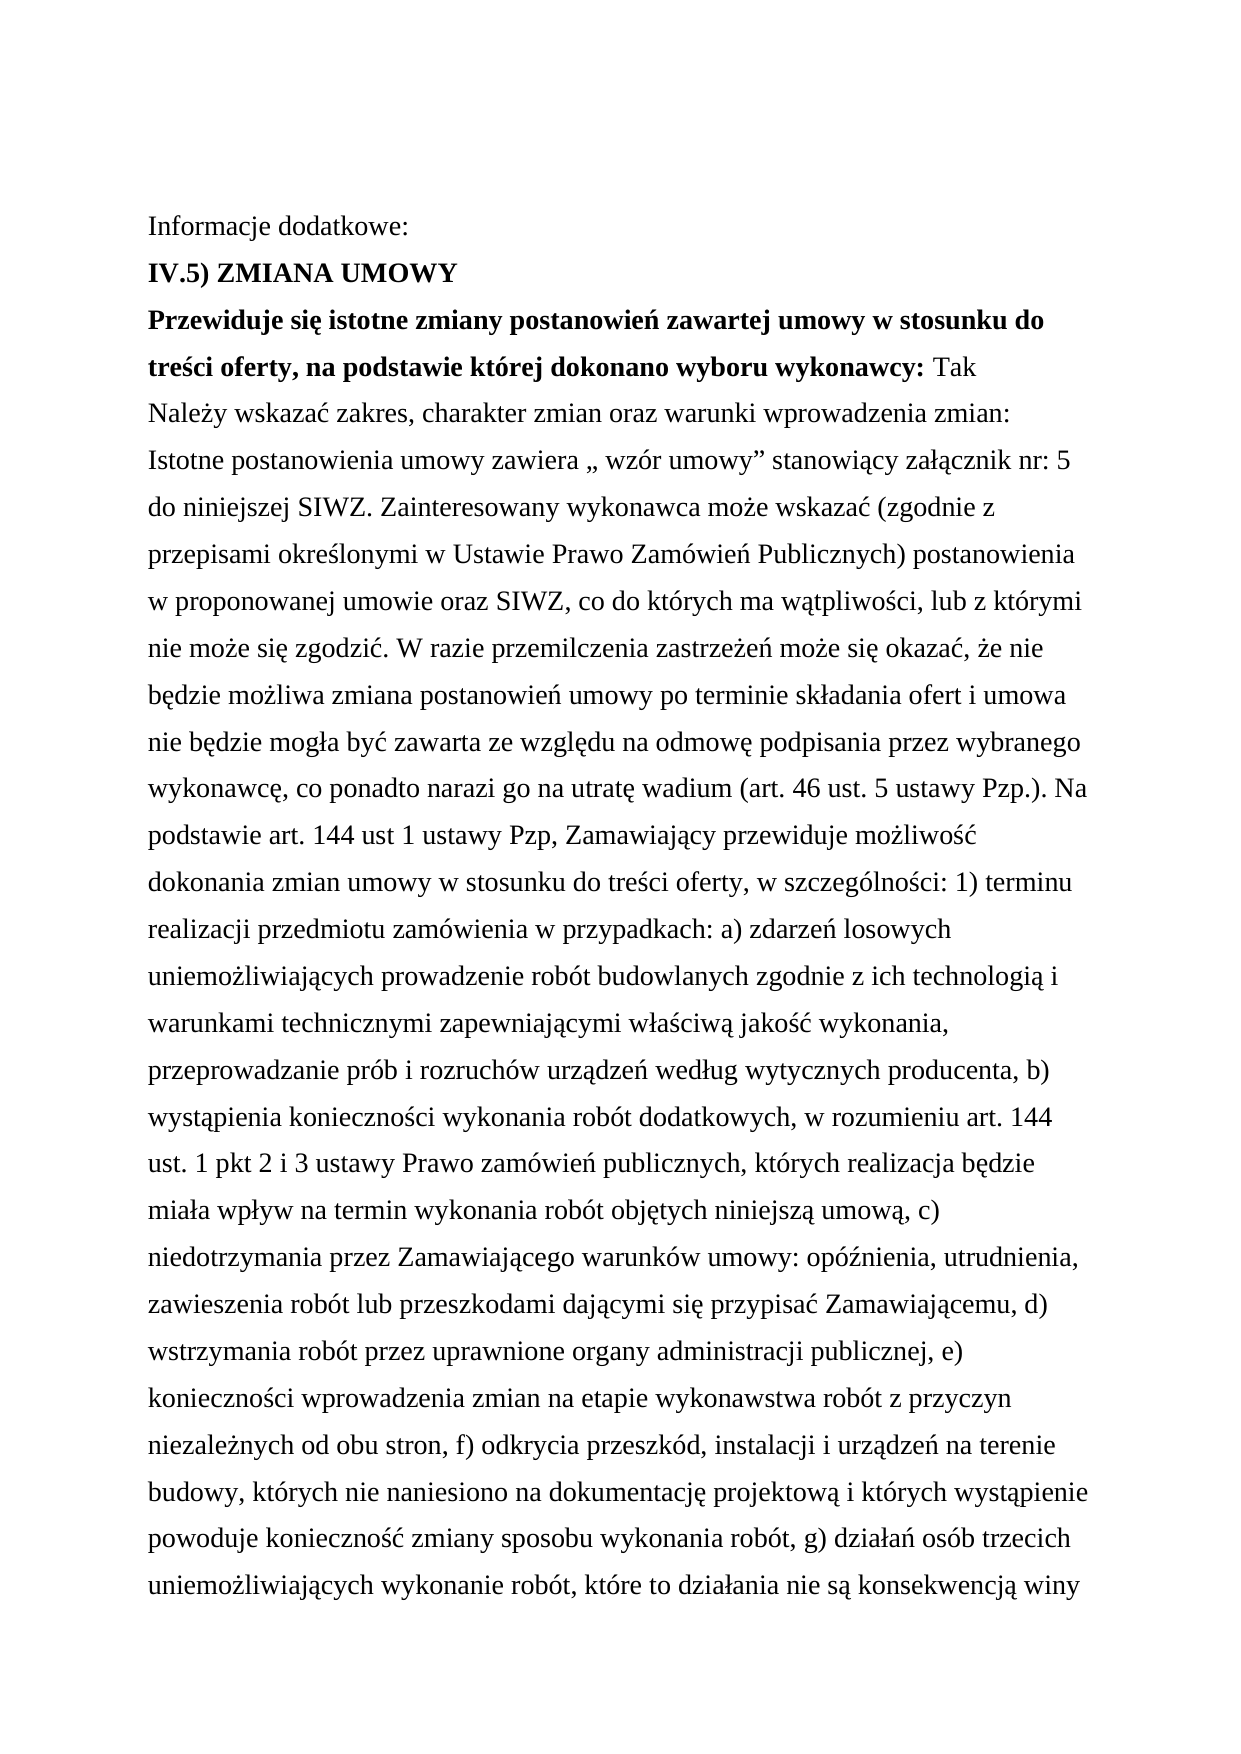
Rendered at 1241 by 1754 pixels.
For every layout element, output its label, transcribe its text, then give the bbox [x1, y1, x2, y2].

text Informacje dodatkowe: [148, 148, 1093, 241]
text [148, 241, 1093, 1601]
